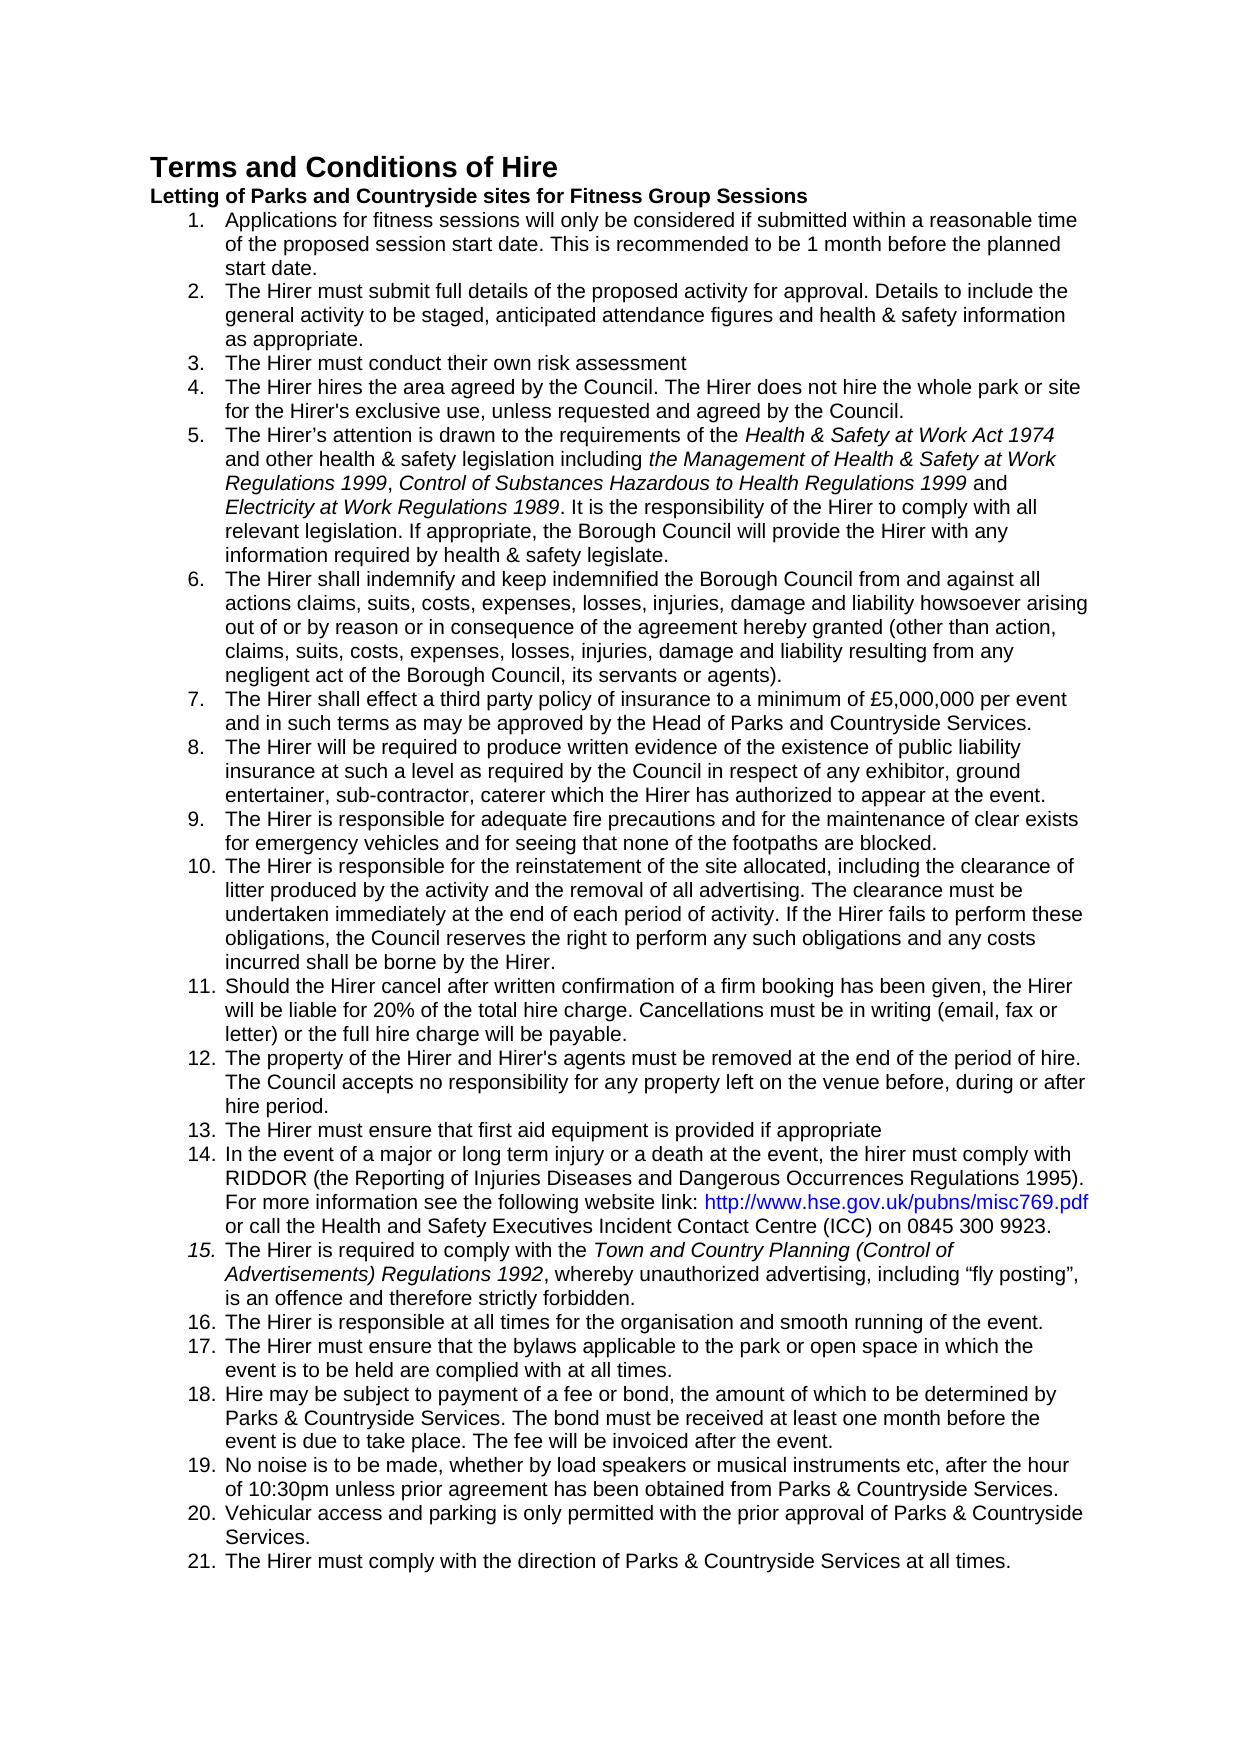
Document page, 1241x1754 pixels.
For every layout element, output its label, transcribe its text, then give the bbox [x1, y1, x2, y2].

list The Hirer is responsible at all times for the organisation and smooth running of the event. [187, 1309, 1090, 1333]
list The property of the Hirer and Hirer's agents must be removed at the end of the period of hire. The Council accepts no responsibility for any property left on the venue before, during or after hire period. [187, 1046, 1090, 1118]
list Should the Hirer cancel after written confirmation of a firm booking has been given, the Hirer will be liable for 20% of the total hire charge. Cancellations must be in writing (email, fax or letter) or the full hire charge will be payable. [187, 974, 1090, 1046]
list The Hirer hires the area agreed by the Council. The Hirer does not hire the whole park or site for the Hirer's exclusive use, unless requested and agreed by the Council. [187, 375, 1090, 423]
list The Hirer’s attention is drawn to the requirements of the Health & Safety at Work Act 1974 and other health & safety legislation including the Management of Health & Safety at Work Regulations 1999, Control of Substances Hazardous to Health Regulations 1999 and Electricity at Work Regulations 1989. It is the responsibility of the Hirer to comply with all relevant legislation. If appropriate, the Borough Council will provide the Hirer with any information required by health & safety legislate. [187, 423, 1090, 567]
list The Hirer must comply with the direction of Parks & Countryside Services at all times. [187, 1549, 1090, 1573]
list Vehicular access and parking is only permitted with the prior approval of Parks & Countryside Services. [187, 1501, 1090, 1549]
text Terms and Conditions of Hire [150, 150, 1090, 183]
list The Hirer must ensure that first aid equipment is provided if appropriate [187, 1118, 1090, 1142]
list The Hirer is required to comply with the Town and Country Planning (Control of Advertisements) Regulations 1992, whereby unauthorized advertising, including “fly posting”, is an offence and therefore strictly forbidden. [187, 1238, 1090, 1309]
list The Hirer must ensure that the bylaws applicable to the park or open space in which the event is to be held are complied with at all times. [187, 1333, 1090, 1381]
list The Hirer will be required to produce written evidence of the existence of public liability insurance at such a level as required by the Council in respect of any exhibitor, ground entertainer, sub-contractor, caterer which the Hirer has authorized to appear at the event. [187, 734, 1090, 806]
list Applications for fitness sessions will only be considered if submitted within a reasonable time of the proposed session start date. This is recommended to be 1 month before the planned start date. [187, 207, 1090, 279]
list The Hirer shall indemnify and keep indemnified the Borough Council from and against all actions claims, suits, costs, expenses, losses, injuries, damage and liability howsoever arising out of or by reason or in consequence of the agreement hereby granted (other than action, claims, suits, costs, expenses, losses, injuries, damage and liability resulting from any negligent act of the Borough Council, its servants or agents). [187, 567, 1090, 687]
list In the event of a major or long term injury or a death at the event, the hirer must comply with RIDDOR (the Reporting of Injuries Diseases and Dangerous Occurrences Regulations 1995). For more information see the following website link: http://www.hse.gov.uk/pubns/misc769.pdf or call the Health and Safety Executives Incident Contact Centre (ICC) on 0845 300 9923. [187, 1142, 1090, 1238]
list The Hirer is responsible for adequate fire precautions and for the maintenance of clear exists for emergency vehicles and for seeing that none of the footpaths are blocked. [187, 806, 1090, 854]
list The Hirer must conduct their own risk assessment [187, 351, 1090, 375]
list Hire may be subject to payment of a fee or bond, the amount of which to be determined by Parks & Countryside Services. The bond must be received at least one month before the event is due to take place. The fee will be invoiced after the event. [187, 1381, 1090, 1453]
list The Hirer shall effect a third party policy of insurance to a minimum of £5,000,000 per event and in such terms as may be approved by the Head of Parks and Countryside Services. [187, 687, 1090, 734]
list The Hirer is responsible for the reinstatement of the site allocated, including the clearance of litter produced by the activity and the removal of all advertising. The clearance must be undertaken immediately at the end of each period of activity. If the Hirer fails to perform these obligations, the Council reserves the right to perform any such obligations and any costs incurred shall be borne by the Hirer. [187, 854, 1090, 974]
list No noise is to be made, whether by load speakers or musical instruments etc, after the hour of 10:30pm unless prior agreement has been obtained from Parks & Countryside Services. [187, 1453, 1090, 1501]
text Letting of Parks and Countryside sites for Fitness Group Sessions [150, 183, 1090, 207]
list The Hirer must submit full details of the proposed activity for approval. Details to include the general activity to be staged, anticipated attendance figures and health & safety information as appropriate. [187, 279, 1090, 351]
